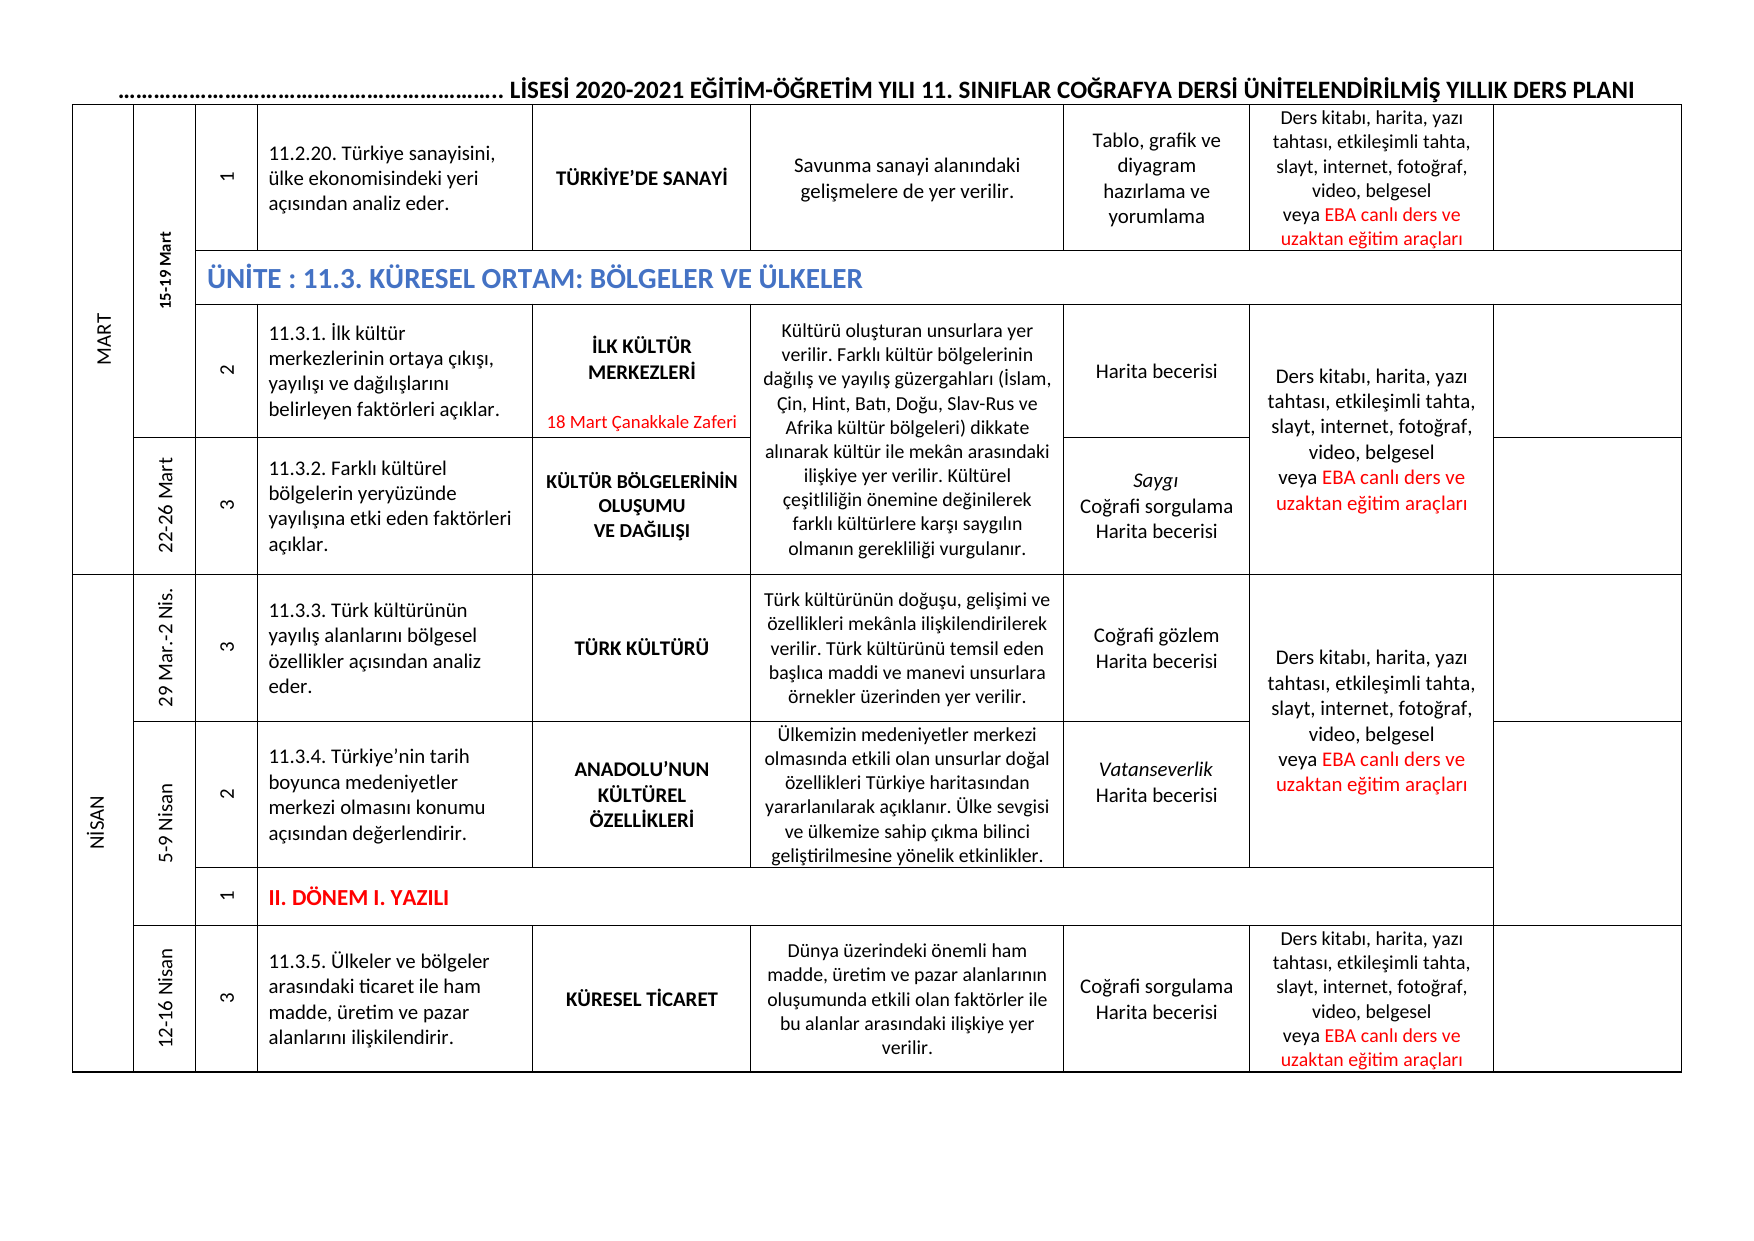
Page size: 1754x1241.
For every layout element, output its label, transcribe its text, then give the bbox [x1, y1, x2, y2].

table_cell 2 [196, 305, 257, 437]
table_cell TÜRK KÜLTÜRÜ [533, 575, 750, 721]
table_cell [1494, 105, 1681, 250]
table_cell 11.2.20. Türkiye sanayisini, ülke ekonomisindeki yeri açısından analiz eder. [258, 105, 532, 250]
table_cell Ülkemizin medeniyetler merkezi olmasında etkili olan unsurlar doğal özellikleri Türkiye haritasından yararlanılarak açıklanır. Ülke sevgisi ve ülkemize sahip çıkma bilinci geliştirilmesine yönelik etkinlikler. [751, 722, 1063, 867]
table_cell 5-9 Nisan [134, 722, 195, 925]
table_cell 3 [196, 438, 257, 573]
table_cell 22-26 Mart [134, 438, 195, 573]
table_cell Savunma sanayi alanındaki gelişmelere de yer verilir. [751, 105, 1063, 250]
table_cell [1494, 926, 1681, 1071]
table_cell Coğrafi sorgulama Harita becerisi [1064, 926, 1249, 1071]
table_cell 1 [196, 868, 257, 925]
table_cell [1494, 305, 1681, 437]
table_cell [1250, 926, 1493, 1071]
table_cell KÜLTÜR BÖLGELERİNİN OLUŞUMU VE DAĞILIŞI [533, 438, 750, 573]
table_cell 29 Mar.-2 Nis. [134, 575, 195, 721]
table_cell TÜRKİYE’DE SANAYİ [533, 105, 750, 250]
table_cell Coğrafi gözlem Harita becerisi [1064, 575, 1249, 721]
table_cell Tablo, grafik ve diyagram hazırlama ve yorumlama [1064, 105, 1249, 250]
table_cell 1 [196, 105, 257, 250]
table_cell 11.3.3. Türk kültürünün yayılış alanlarını bölgesel özellikler açısından analiz eder. [258, 575, 532, 721]
table_cell 15-19 Mart [134, 105, 195, 437]
table_cell 2 [196, 722, 257, 867]
table_cell 3 [196, 575, 257, 721]
table_cell 3 [196, 926, 257, 1071]
table_cell II. DÖNEM I. YAZILI [258, 868, 1493, 925]
table_cell Kültürü oluşturan unsurlara yer verilir. Farklı kültür bölgelerinin dağılış ve yayılış güzergahları (İslam, Çin, Hint, Batı, Doğu, Slav-Rus ve Afrika kültür bölgeleri) dikkate alınarak kültür ile mekân arasındaki ilişkiye yer verilir. Kültürel çeşitliliğin önemine değinilerek farklı kültürlere karşı saygılın olmanın gerekliliği vurgulanır. [751, 305, 1063, 573]
table_cell Harita becerisi [1064, 305, 1249, 437]
table_cell Saygı Coğrafi sorgulama Harita becerisi [1064, 438, 1249, 573]
table_cell Türk kültürünün doğuşu, gelişimi ve özellikleri mekânla ilişkilendirilerek verilir. Türk kültürünü temsil eden başlıca maddi ve manevi unsurlara örnekler üzerinden yer verilir. [751, 575, 1063, 721]
table_cell NİSAN [73, 575, 133, 1071]
table_cell ANADOLU’NUN KÜLTÜREL ÖZELLİKLERİ [533, 722, 750, 867]
table_cell 12-16 Nisan [134, 926, 195, 1071]
table_cell İLK KÜLTÜR MERKEZLERİ 18 Mart Çanakkale Zaferi [533, 305, 750, 437]
table_cell Vatanseverlik Harita becerisi [1064, 722, 1249, 867]
table_cell Ders kitabı, harita, yazı tahtası, etkileşimli tahta, slayt, internet, fotoğraf, video, belgesel veya EBA canlı ders ve uzaktan eğitim araçları [1250, 305, 1493, 573]
table_cell ÜNİTE : 11.3. KÜRESEL ORTAM: BÖLGELER VE ÜLKELER [196, 251, 1681, 303]
table_cell 11.3.5. Ülkeler ve bölgeler arasındaki ticaret ile ham madde, üretim ve pazar alanlarını ilişkilendirir. [258, 926, 532, 1071]
table_cell 11.3.2. Farklı kültürel bölgelerin yeryüzünde yayılışına etki eden faktörleri açıklar. [258, 438, 532, 573]
table_cell [1494, 575, 1681, 721]
table_cell 11.3.1. İlk kültür merkezlerinin ortaya çıkışı, yayılışı ve dağılışlarını belirleyen faktörleri açıklar. [258, 305, 532, 437]
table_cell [1250, 105, 1493, 250]
table_cell Ders kitabı, harita, yazı tahtası, etkileşimli tahta, slayt, internet, fotoğraf, video, belgesel veya EBA canlı ders ve uzaktan eğitim araçları [1250, 575, 1493, 867]
table_cell MART [73, 105, 133, 573]
table_cell [1494, 722, 1681, 925]
table_cell 11.3.4. Türkiye’nin tarih boyunca medeniyetler merkezi olmasını konumu açısından değerlendirir. [258, 722, 532, 867]
table_cell KÜRESEL TİCARET [533, 926, 750, 1071]
table_cell [1494, 438, 1681, 573]
table_cell Dünya üzerindeki önemli ham madde, üretim ve pazar alanlarının oluşumunda etkili olan faktörler ile bu alanlar arasındaki ilişkiye yer verilir. [751, 926, 1063, 1071]
